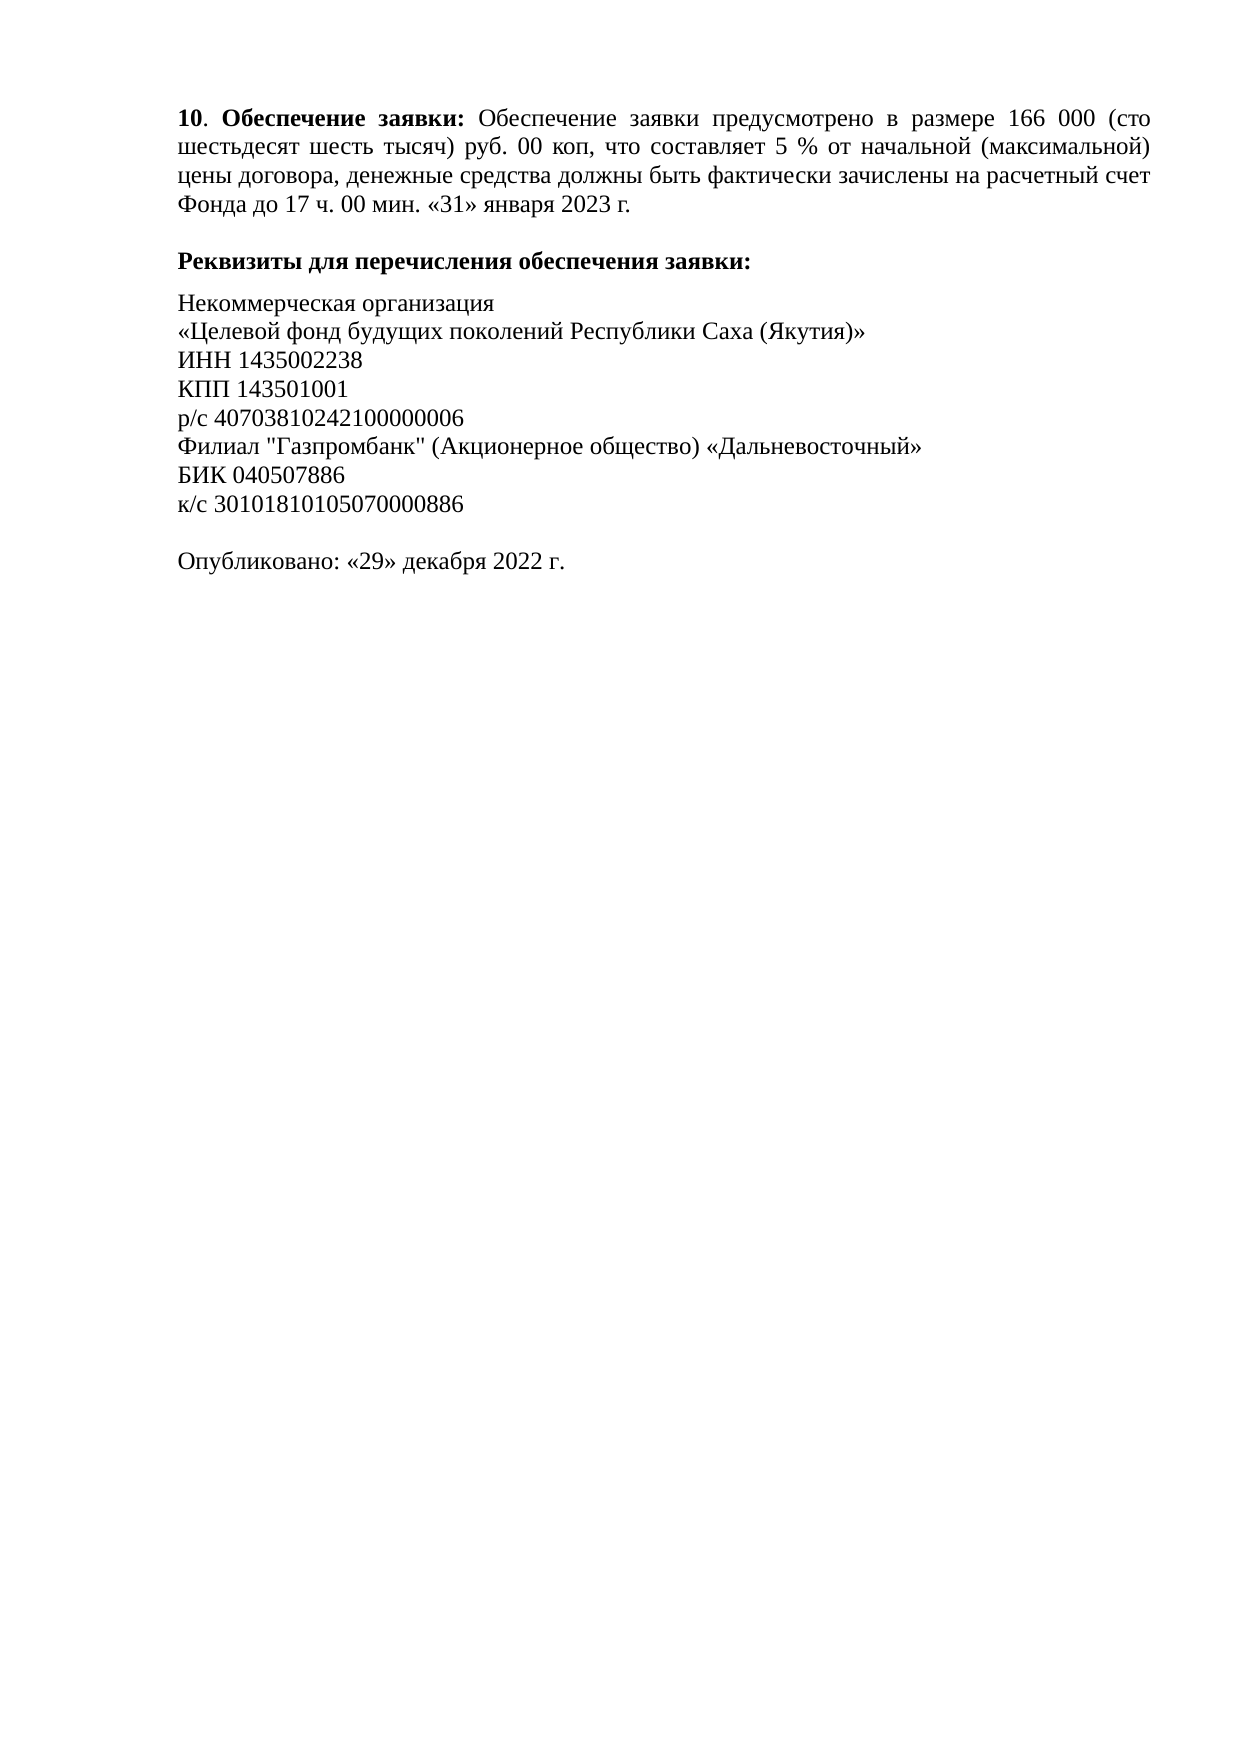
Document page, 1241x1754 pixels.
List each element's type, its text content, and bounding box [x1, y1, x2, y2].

text Филиал "Газпромбанк" (Акционерное общество) «Дальневосточный» [177, 431, 1152, 460]
text 10. Обеспечение заявки: Обеспечение заявки предусмотрено в размере 166 000 (сто шестьдесят шесть тысяч) руб. 00 коп, что составляет 5 % от начальной (максимальной) цены договора, денежные средства должны быть фактически зачислены на расчетный счет Фонда до 17 ч. 00 мин. «31» января 2023 г. [177, 103, 1152, 218]
text Реквизиты для перечисления обеспечения заявки: [177, 246, 1152, 275]
text ИНН 1435002238 [177, 345, 1152, 374]
text к/с 30101810105070000886 [177, 489, 1152, 518]
text Опубликовано: «29» декабря 2022 г. [177, 546, 1152, 575]
text «Целевой фонд будущих поколений Республики Саха (Якутия)» [177, 316, 1152, 345]
text КПП 143501001 [177, 374, 1152, 403]
text Некоммерческая организация [177, 288, 1152, 316]
text р/с 40703810242100000006 [177, 403, 1152, 431]
text БИК 040507886 [177, 460, 1152, 489]
